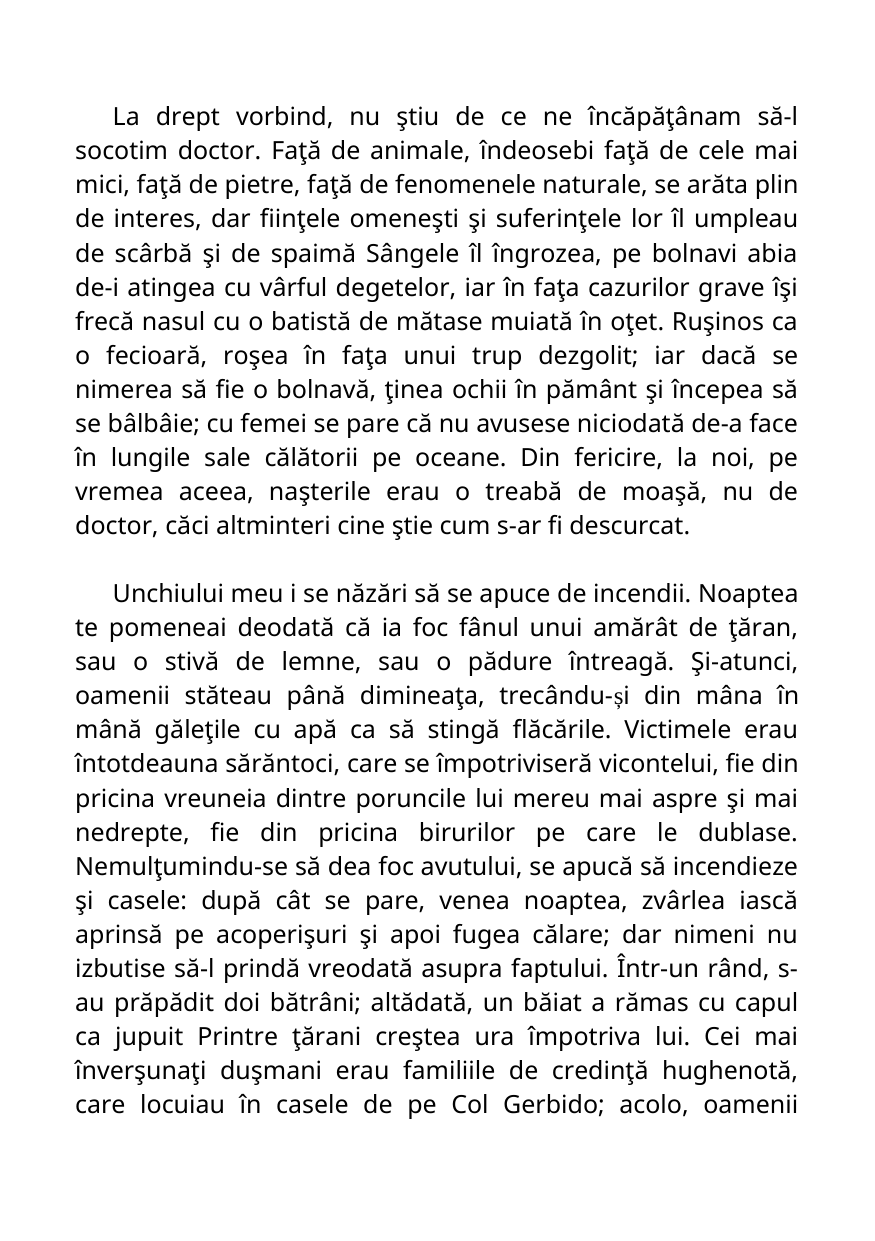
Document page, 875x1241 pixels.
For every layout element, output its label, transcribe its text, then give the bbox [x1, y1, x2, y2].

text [75, 576, 799, 1121]
text La drept vorbind, nu ştiu de ce ne încăpăţânam să-l socotim doctor. Faţă de animale, îndeosebi faţă de cele mai mici, faţă de pietre, faţă de fenomenele naturale, se arăta plin de interes, dar fiinţele omeneşti şi suferinţele lor îl umpleau de scârbă şi de spaimă Sângele îl îngrozea, pe bolnavi abia de-i atingea cu vârful degetelor, iar în faţa cazurilor grave îşi frecă nasul cu o batistă de mătase muiată în oţet. Ruşinos ca o fecioară, roşea în faţa unui trup dezgolit; iar dacă se nimerea să fie o bolnavă, ţinea ochii în pământ şi începea să se bâlbâie; cu femei se pare că nu avusese niciodată de-a face în lungile sale călătorii pe oceane. Din fericire, la noi, pe vremea aceea, naşterile erau o treabă de moaşă, nu de doctor, căci altminteri cine ştie cum s-ar fi descurcat. [75, 99, 799, 542]
